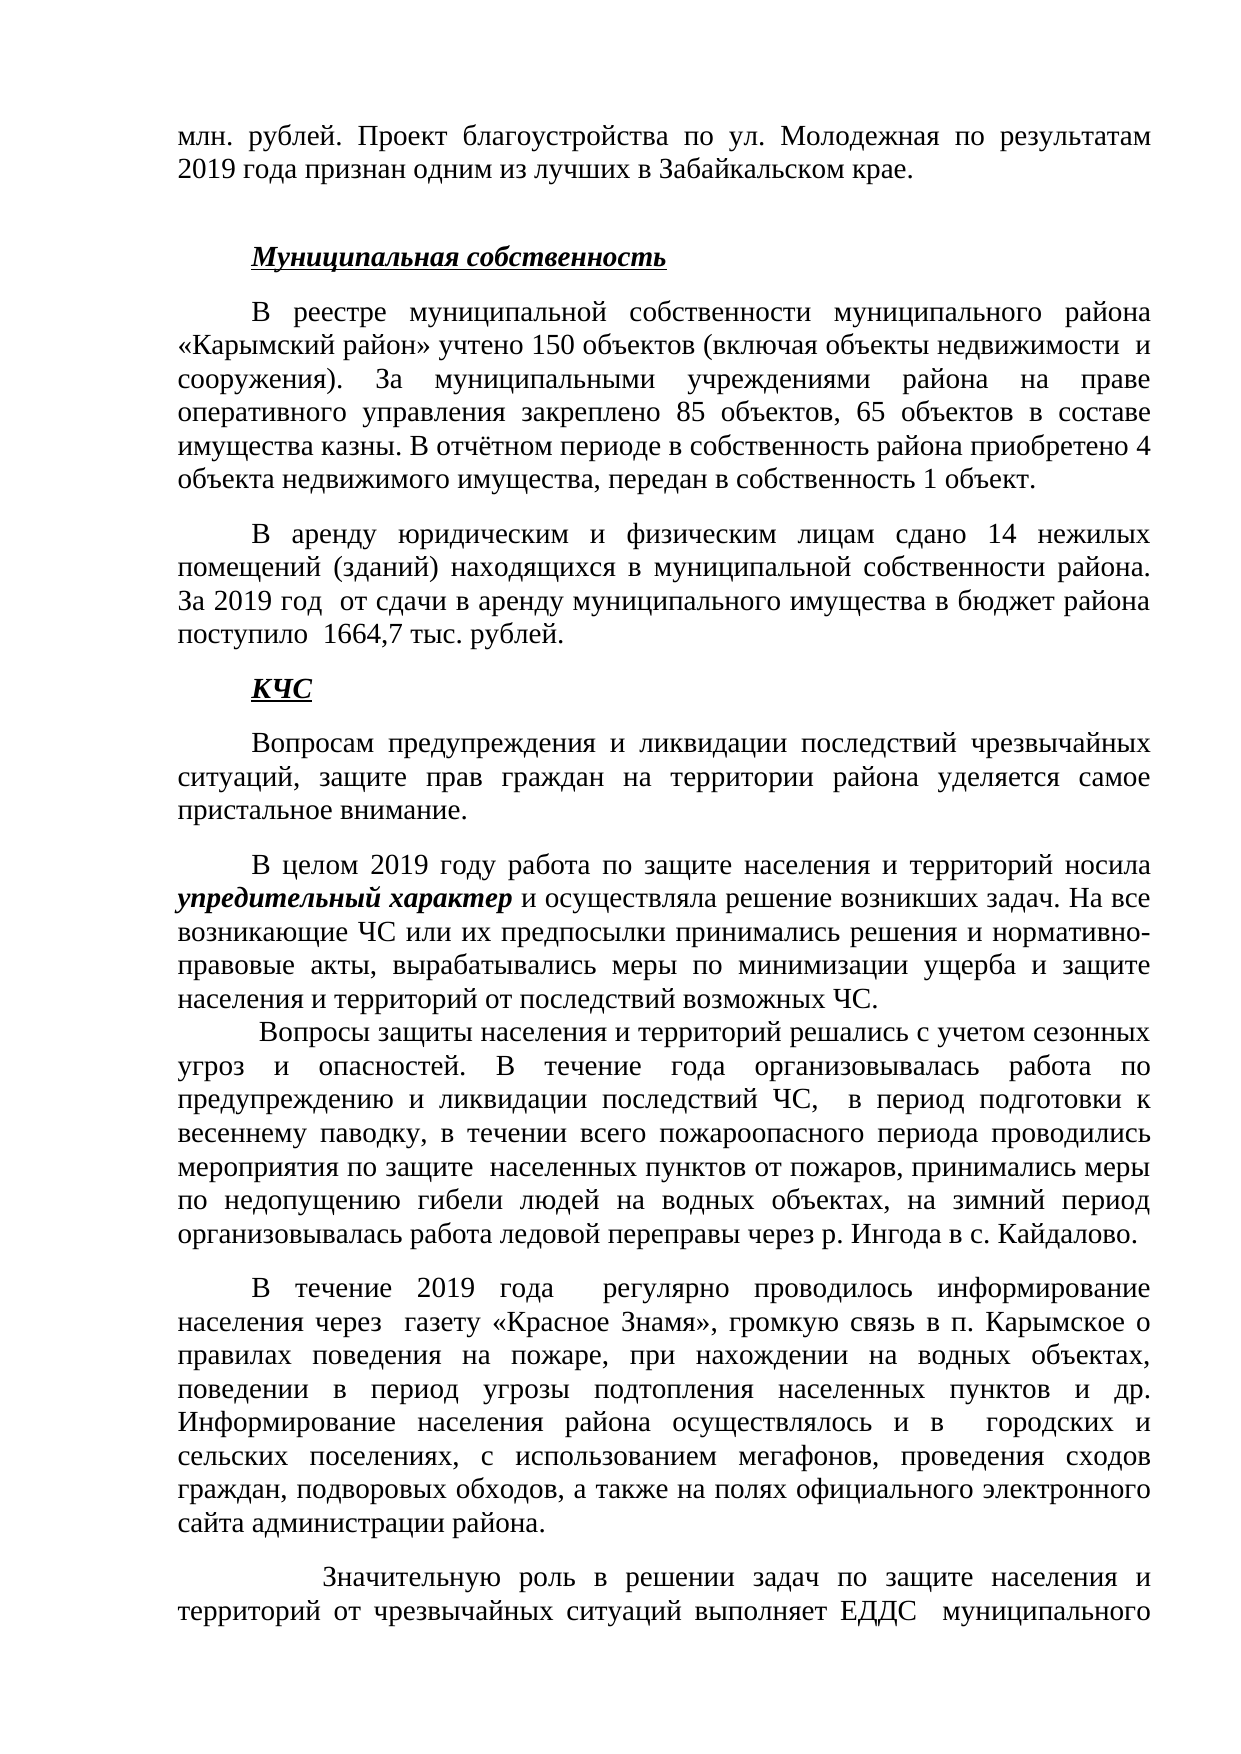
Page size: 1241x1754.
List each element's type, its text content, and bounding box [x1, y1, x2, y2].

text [177, 1559, 1152, 1626]
text Вопросам предупреждения и ликвидации последствий чрезвычайных ситуаций, защите прав граждан на территории района уделяется самое пристальное внимание. [177, 725, 1152, 826]
text Муниципальная собственность [177, 239, 1152, 273]
text В течение 2019 года регулярно проводилось информирование населения через газету «Красное Знамя», громкую связь в п. Карымское о правилах поведения на пожаре, при нахождении на водных объектах, поведении в период угрозы подтопления населенных пунктов и др. Информирование населения района осуществлялось и в городских и сельских поселениях, с использованием мегафонов, проведения сходов граждан, подворовых обходов, а также на полях официального электронного сайта администрации района. [177, 1270, 1152, 1538]
text В целом 2019 году работа по защите населения и территорий носила упредительный характер и осуществляла решение возникших задач. На все возникающие ЧС или их предпосылки принимались решения и нормативно-правовые акты, вырабатывались меры по минимизации ущерба и защите населения и территорий от последствий возможных ЧС. [177, 847, 1152, 1014]
text В реестре муниципальной собственности муниципального района «Карымский район» учтено 150 объектов (включая объекты недвижимости и сооружения). За муниципальными учреждениями района на праве оперативного управления закреплено 85 объектов, 65 объектов в составе имущества казны. В отчётном периоде в собственность района приобретено 4 объекта недвижимого имущества, передан в собственность 1 объект. [177, 294, 1152, 495]
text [177, 118, 1152, 185]
text Вопросы защиты населения и территорий решались с учетом сезонных угроз и опасностей. В течение года организовывалась работа по предупреждению и ликвидации последствий ЧС, в период подготовки к весеннему паводку, в течении всего пожароопасного периода проводились мероприятия по защите населенных пунктов от пожаров, принимались меры по недопущению гибели людей на водных объектах, на зимний период организовывалась работа ледовой переправы через р. Ингода в с. Кайдалово. [177, 1014, 1152, 1249]
text В аренду юридическим и физическим лицам сдано 14 нежилых помещений (зданий) находящихся в муниципальной собственности района. За 2019 год от сдачи в аренду муниципального имущества в бюджет района поступило 1664,7 тыс. рублей. [177, 516, 1152, 650]
text КЧС [177, 671, 1152, 704]
